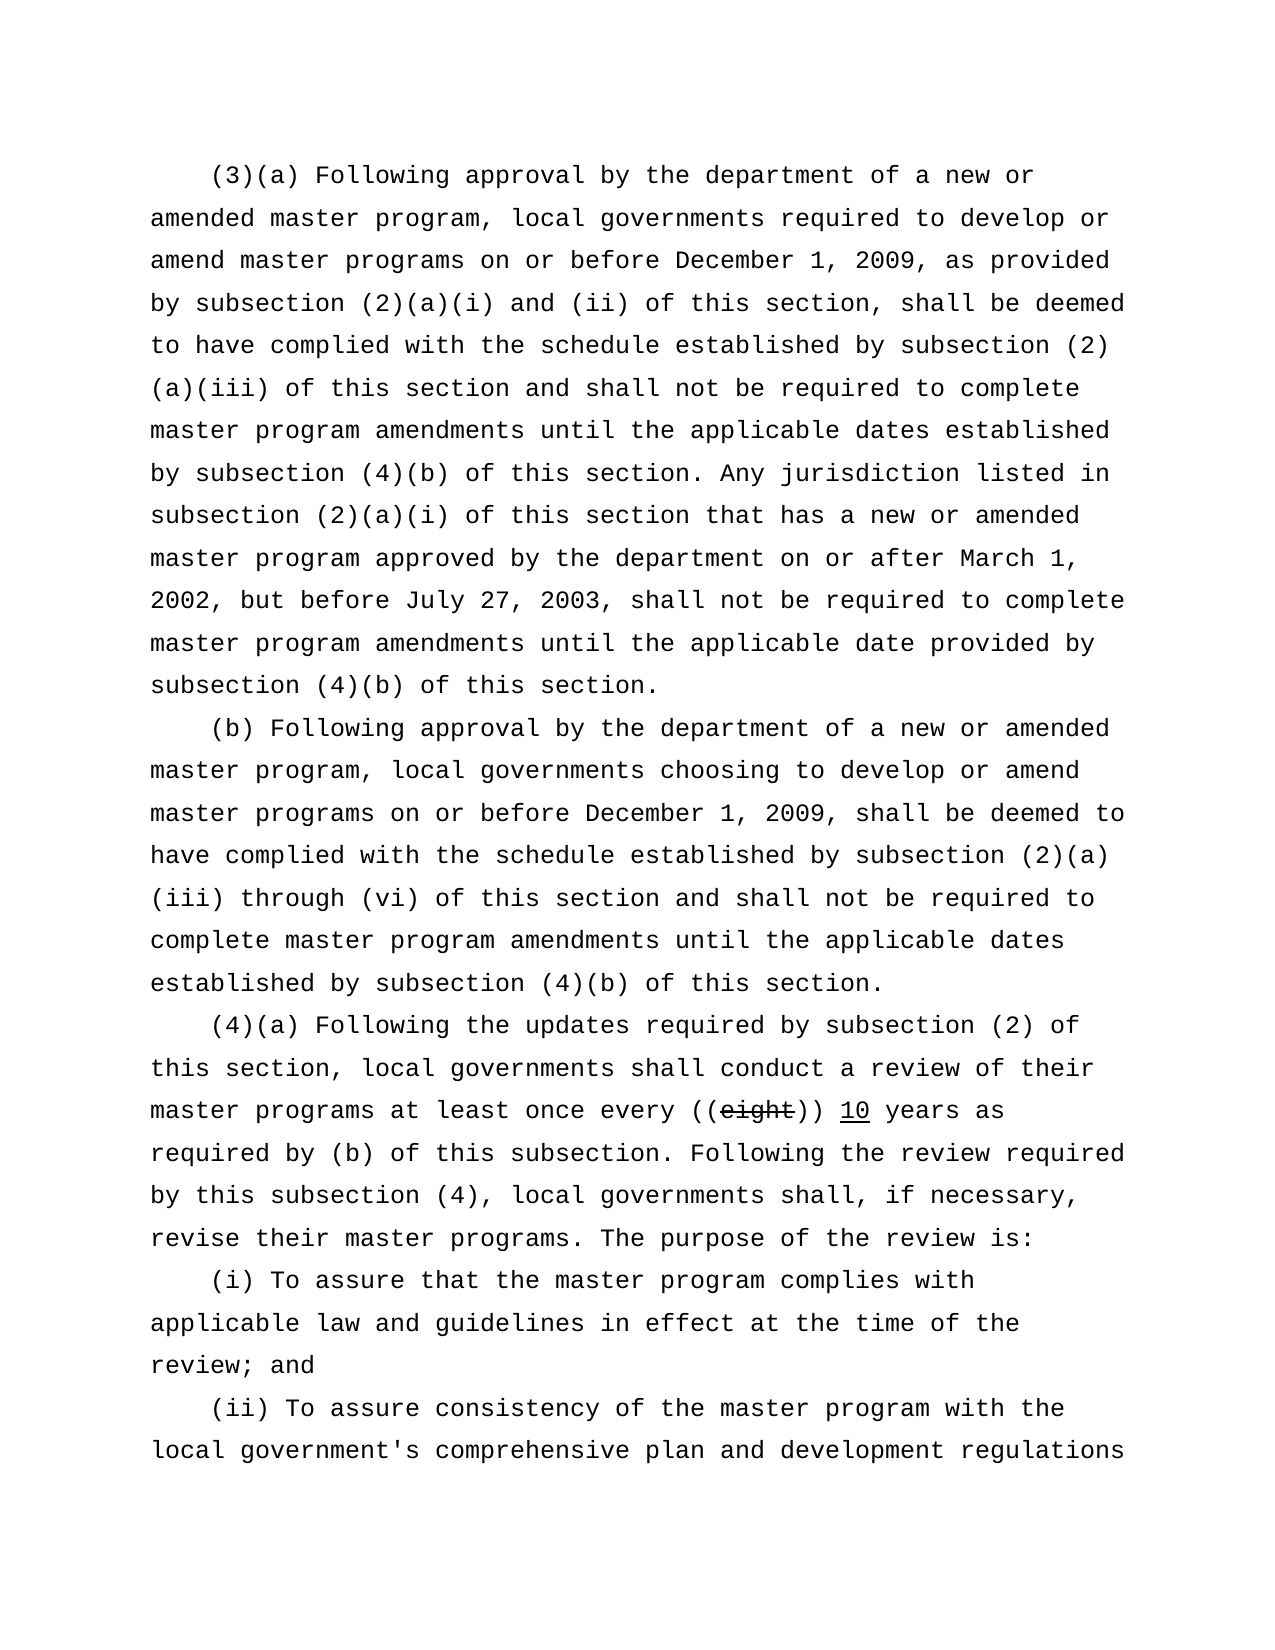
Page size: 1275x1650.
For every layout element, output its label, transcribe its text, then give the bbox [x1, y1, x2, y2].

text (i) To assure that the master program complies with applicable law and guidelines in effect at the time of the review; and [150, 1255, 1125, 1382]
text (4)(a) Following the updates required by subsection (2) of this section, local governments shall conduct a review of their master programs at least once every ((eight)) 10 years as required by (b) of this subsection. Following the review required by this subsection (4), local governments shall, if necessary, revise their master programs. The purpose of the review is: [150, 1000, 1125, 1255]
text (b) Following approval by the department of a new or amended master program, local governments choosing to develop or amend master programs on or before December 1, 2009, shall be deemed to have complied with the schedule established by subsection (2)(a)(iii) through (vi) of this section and shall not be required to complete master program amendments until the applicable dates established by subsection (4)(b) of this section. [150, 702, 1125, 1000]
text (3)(a) Following approval by the department of a new or amended master program, local governments required to develop or amend master programs on or before December 1, 2009, as provided by subsection (2)(a)(i) and (ii) of this section, shall be deemed to have complied with the schedule established by subsection (2)(a)(iii) of this section and shall not be required to complete master program amendments until the applicable dates established by subsection (4)(b) of this section. Any jurisdiction listed in subsection (2)(a)(i) of this section that has a new or amended master program approved by the department on or after March 1, 2002, but before July 27, 2003, shall not be required to complete master program amendments until the applicable date provided by subsection (4)(b) of this section. [150, 150, 1125, 702]
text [150, 1382, 1125, 1467]
